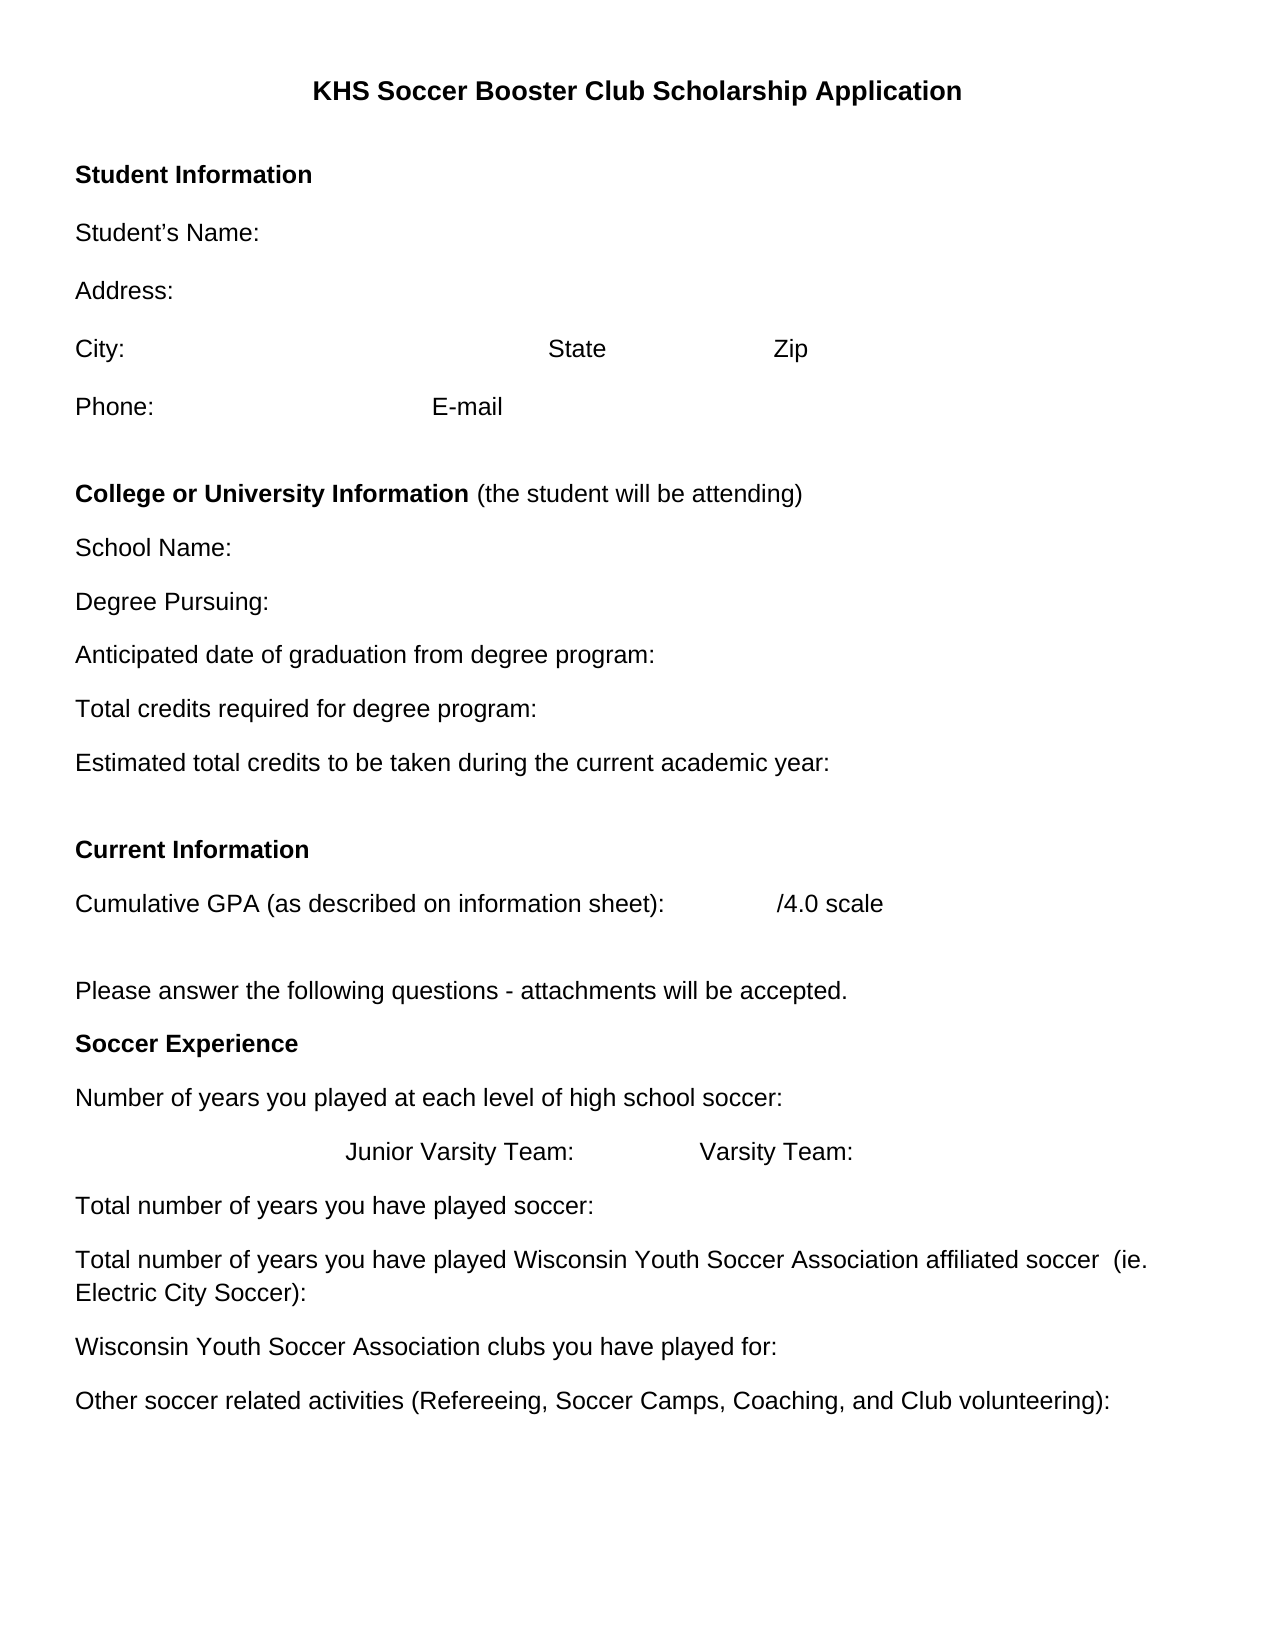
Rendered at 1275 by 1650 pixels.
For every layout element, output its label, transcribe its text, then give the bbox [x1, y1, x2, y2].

text Student Information [75, 160, 1200, 188]
text Total number of years you have played soccer: [75, 1191, 1200, 1220]
text Anticipated date of graduation from degree program: [75, 640, 1200, 669]
text School Name: [75, 533, 1200, 561]
text Total credits required for degree program: [75, 694, 1200, 723]
text Other soccer related activities (Refereeing, Soccer Camps, Coaching, and Club volunteering): [75, 1386, 1200, 1414]
text Total number of years you have played Wisconsin Youth Soccer Association affiliated soccer (ie. Electric City Soccer): [75, 1245, 1200, 1307]
text College or University Information (the student will be attending) [75, 479, 1200, 507]
text Please answer the following questions - attachments will be accepted. [75, 943, 1200, 1004]
text Cumulative GPA (as described on information sheet): /4.0 scale [75, 889, 1200, 917]
text Phone: E-mail [75, 392, 1200, 421]
text Soccer Experience [75, 1029, 1200, 1058]
text Degree Pursuing: [75, 586, 1200, 615]
text Wisconsin Youth Soccer Association clubs you have played for: [75, 1332, 1200, 1361]
text Number of years you played at each level of high school soccer: [75, 1083, 1200, 1112]
text Estimated total credits to be taken during the current academic year: [75, 748, 1200, 777]
text Current Information [75, 835, 1200, 864]
text Student’s Name: [75, 218, 1200, 247]
text Address: [75, 276, 1200, 304]
text Junior Varsity Team: Varsity Team: [75, 1137, 1200, 1166]
text City: State Zip [75, 334, 1200, 363]
